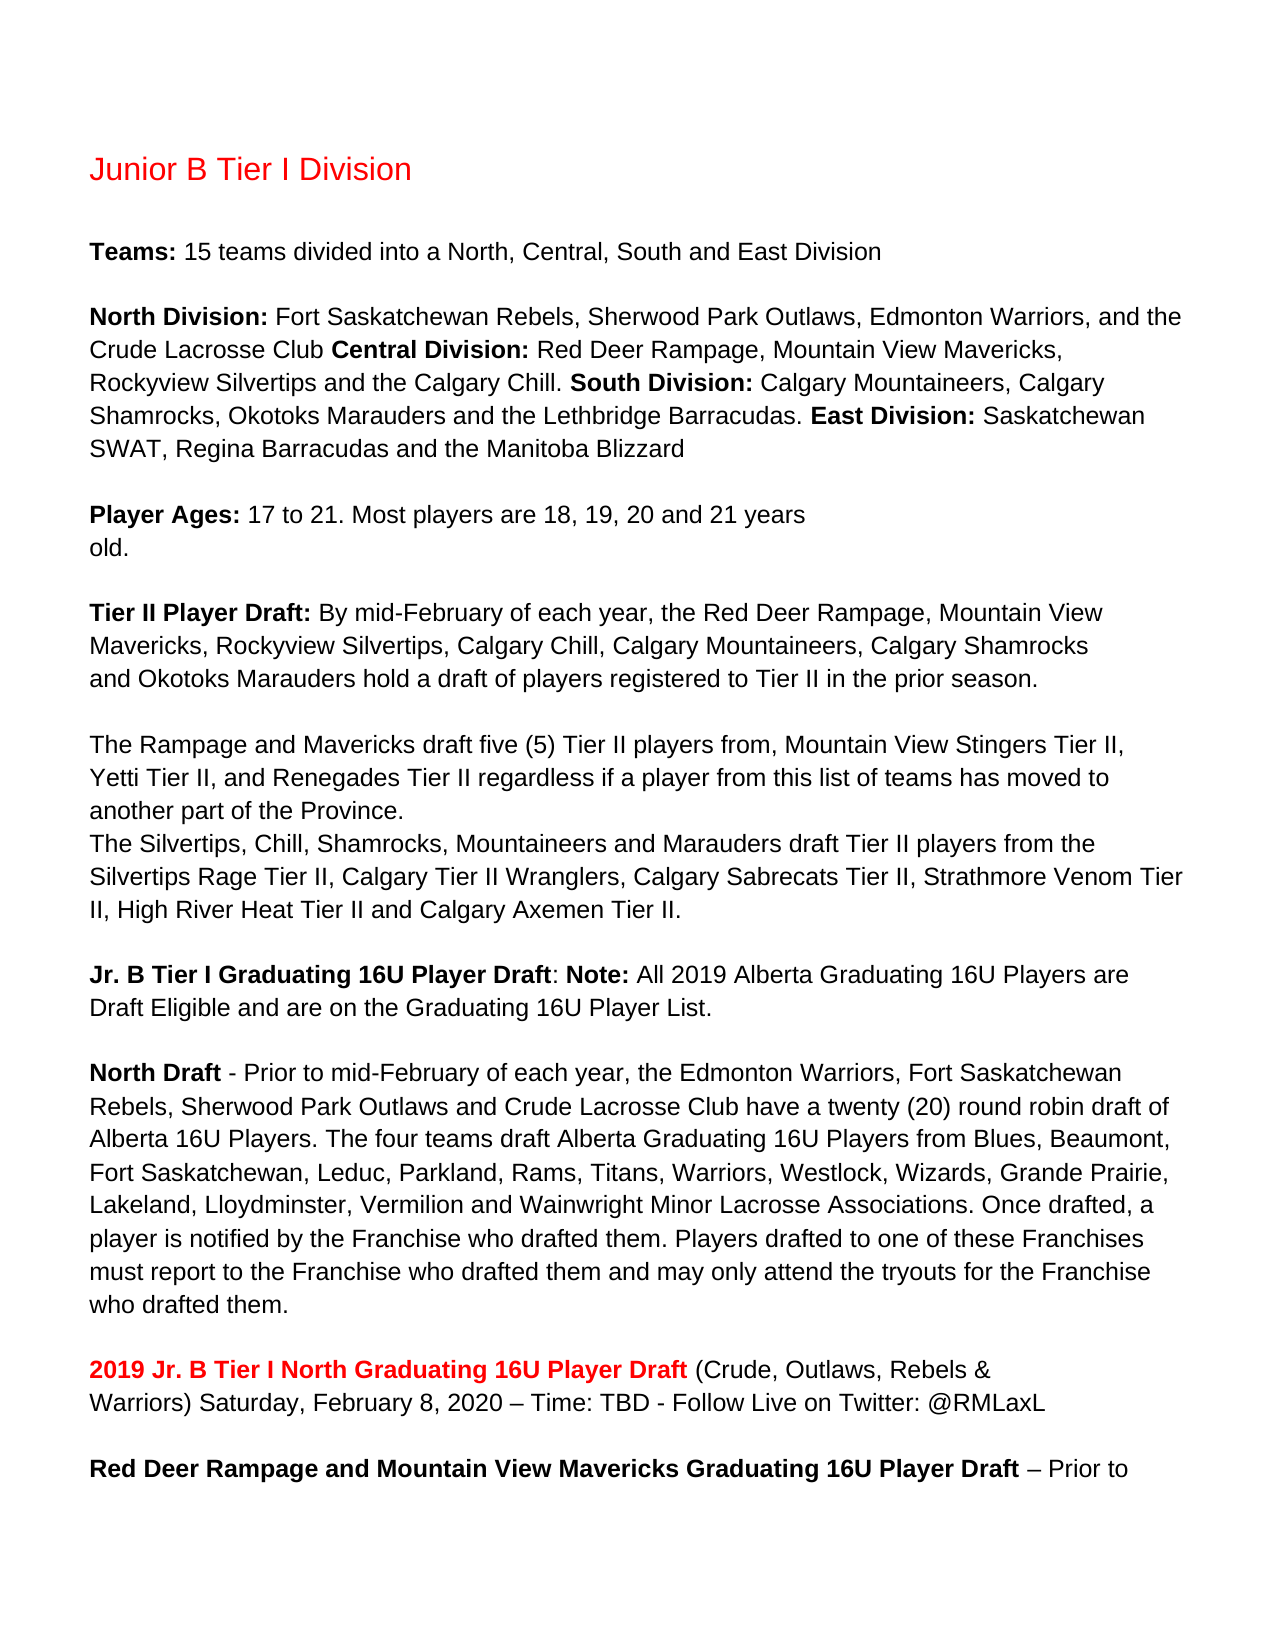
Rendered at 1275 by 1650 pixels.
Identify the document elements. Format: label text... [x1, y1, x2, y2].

text North Division: Fort Saskatchewan Rebels, Sherwood Park Outlaws, Edmonton Warriors, and the Crude Lacrosse Club Central Division: Red Deer Rampage, Mountain View Mavericks, Rockyview Silvertips and the Calgary Chill. South Division: Calgary Mountaineers, Calgary Shamrocks, Okotoks Marauders and the Lethbridge Barracudas. East Division: Saskatchewan SWAT, Regina Barracudas and the Manitoba Blizzard [89, 302, 1183, 463]
text Teams: 15 teams divided into a North, Central, South and East Division [89, 237, 883, 265]
text Player Ages: 17 to 21. Most players are 18, 19, 20 and 21 years old. [89, 500, 853, 561]
text Tier II Player Draft: By mid-February of each year, the Red Deer Rampage, Mountain View Mavericks, Rockyview Silvertips, Calgary Chill, Calgary Mountaineers, Calgary Shamrocks and Okotoks Marauders hold a draft of players registered to Tier II in the prior season. [89, 598, 1138, 693]
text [89, 1454, 1184, 1482]
text North Draft - Prior to mid-February of each year, the Edmonton Warriors, Fort Saskatchewan Rebels, Sherwood Park Outlaws and Crude Lacrosse Club have a twenty (20) round robin draft of Alberta 16U Players. The four teams draft Alberta Graduating 16U Players from Blues, Beaumont, Fort Saskatchewan, Leduc, Parkland, Rams, Titans, Warriors, Westlock, Wizards, Grande Prairie, Lakeland, Lloydminster, Vermilion and Wainwright Minor Lacrosse Associations. Once drafted, a player is notified by the Franchise who drafted them. Players drafted to one of these Franchises must report to the Franchise who drafted them and may only attend the tryouts for the Franchise who drafted them. [89, 1058, 1172, 1318]
text Junior B Tier I Division [89, 150, 502, 187]
text The Rampage and Mavericks draft five (5) Tier II players from, Mountain View Stingers Tier II, Yetti Tier II, and Renegades Tier II regardless if a player from this list of teams has moved to another part of the Province. [89, 730, 1182, 824]
text 2019 Jr. B Tier I North Graduating 16U Player Draft (Crude, Outlaws, Rebels & Warriors) Saturday, February 8, 2020 – Time: TBD - Follow Live on Twitter: @RMLaxL [89, 1355, 1101, 1417]
text Jr. B Tier I Graduating 16U Player Draft: Note: All 2019 Alberta Graduating 16U Players are Draft Eligible and are on the Graduating 16U Player List. [89, 960, 1153, 1022]
text The Silvertips, Chill, Shamrocks, Mountaineers and Marauders draft Tier II players from the Silvertips Rage Tier II, Calgary Tier II Wranglers, Calgary Sabrecats Tier II, Strathmore Venom Tier II, High River Heat Tier II and Calgary Axemen Tier II. [89, 829, 1184, 924]
